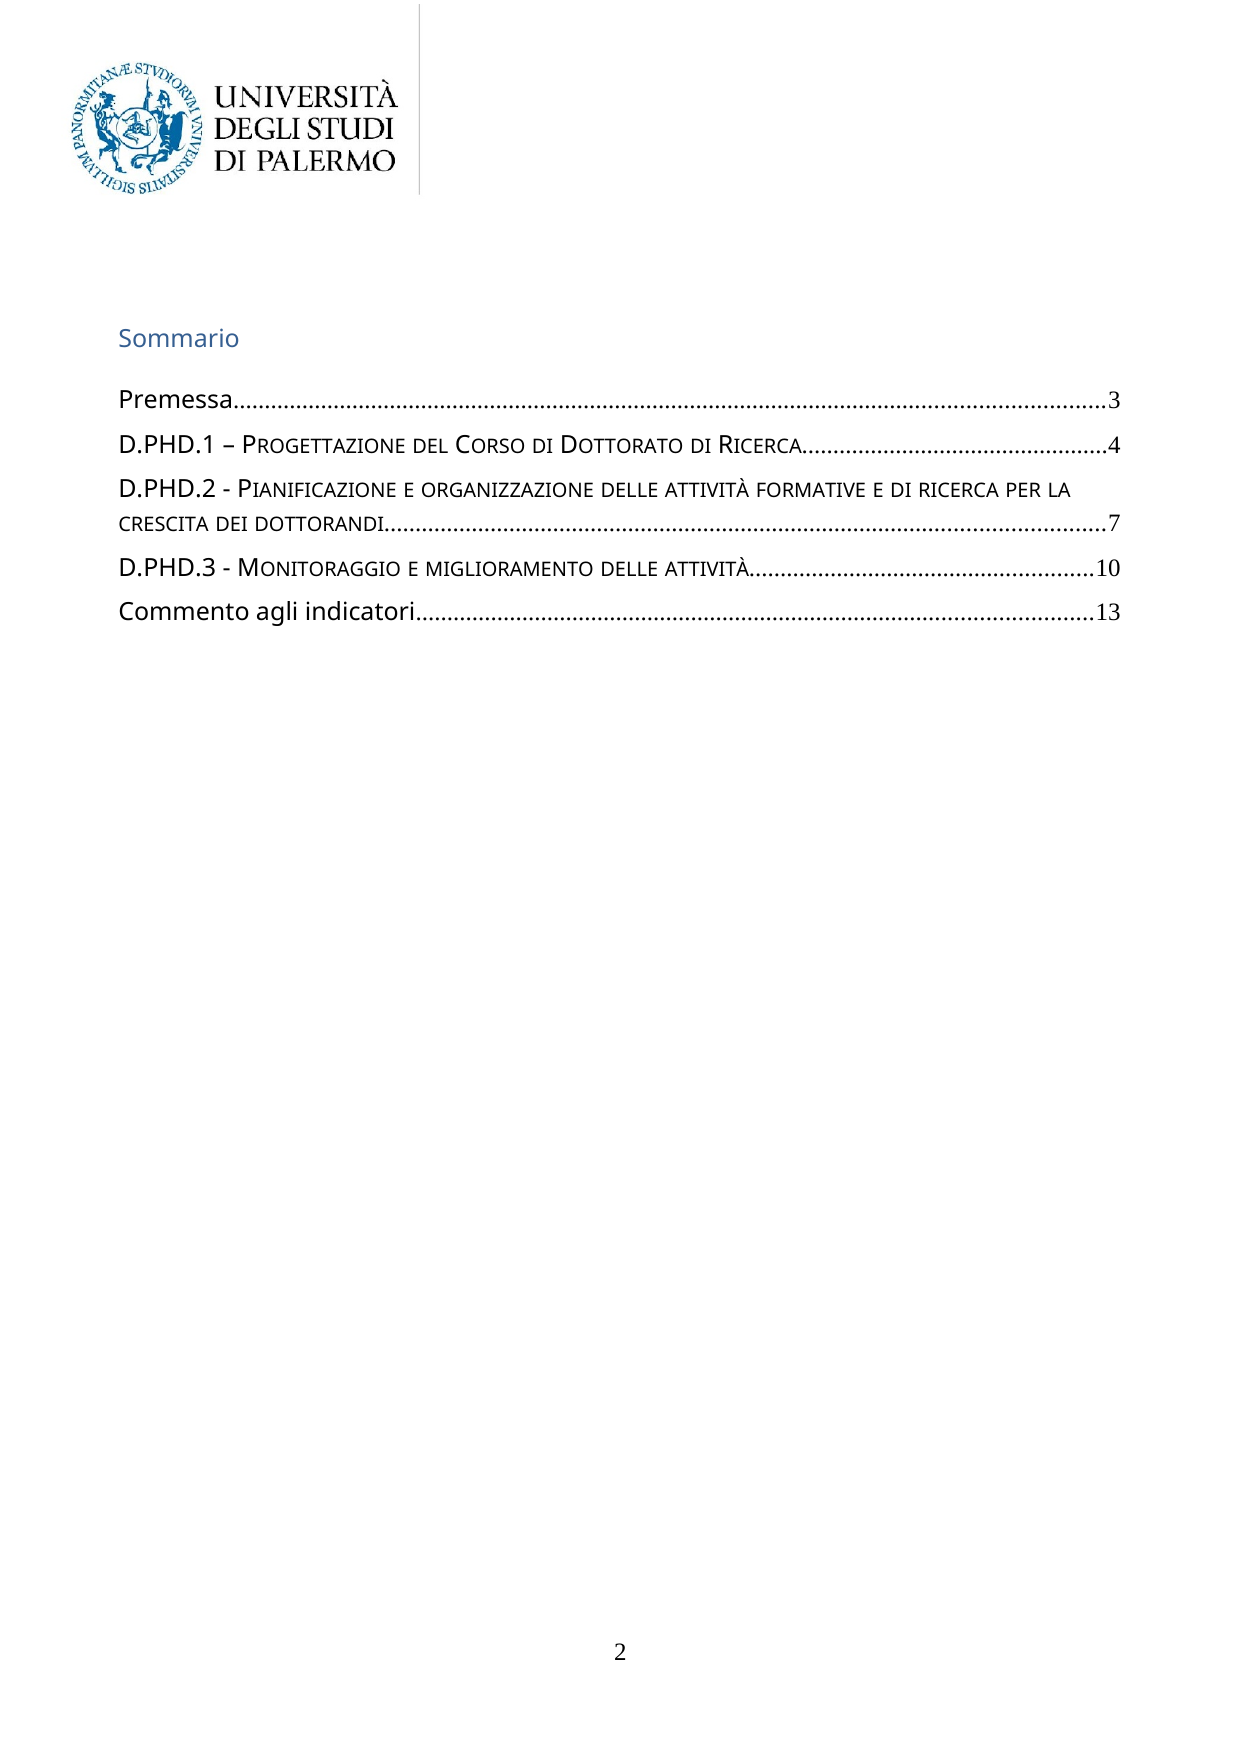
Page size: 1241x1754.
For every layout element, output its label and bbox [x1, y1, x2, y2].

picture [5, 4, 1241, 282]
